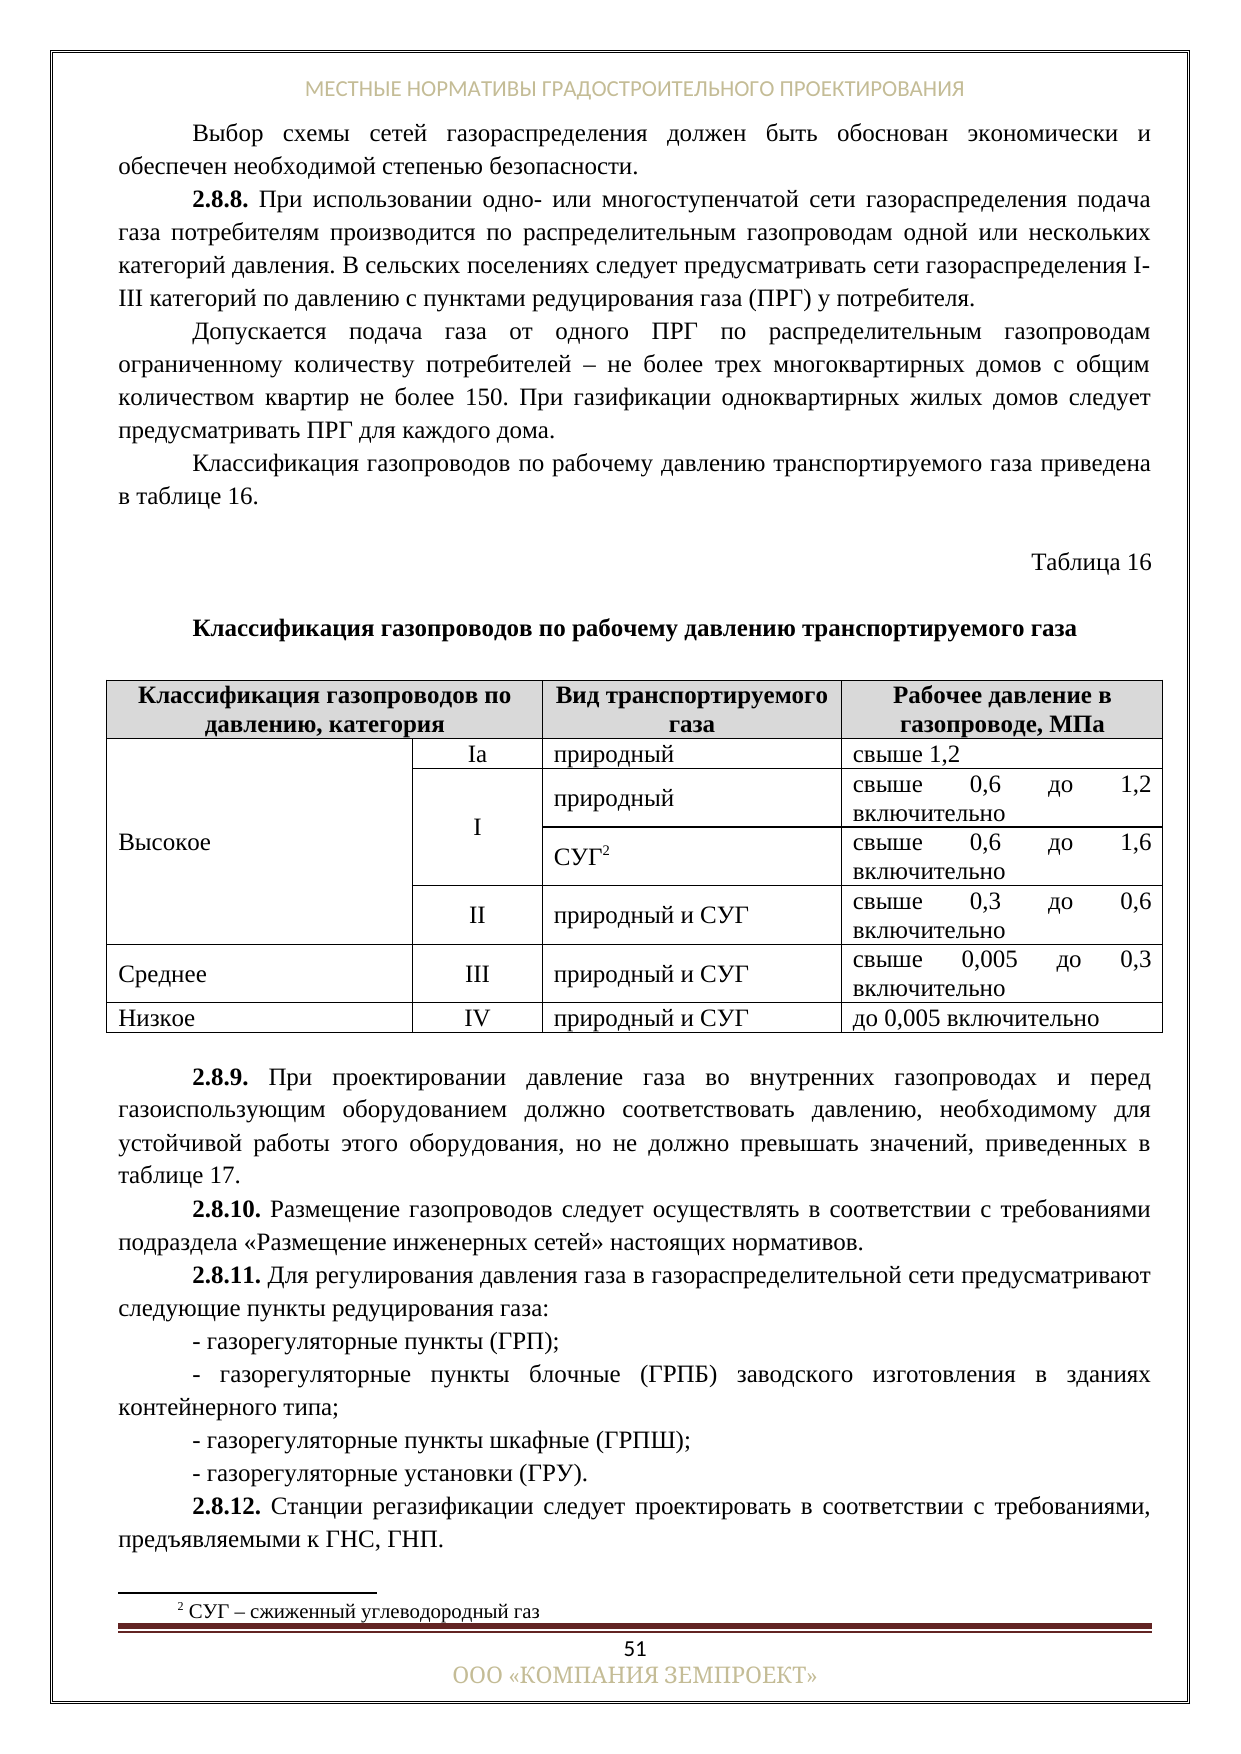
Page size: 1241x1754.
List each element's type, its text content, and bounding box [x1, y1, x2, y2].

text 2.8.8. При использовании одно- или многоступенчатой сети газораспределения подача газа потребителям производится по распределительным газопроводам одной или нескольких категорий давления. В сельских поселениях следует предусматривать сети газораспределения I-III категорий по давлению с пунктами редуцирования газа (ПРГ) у потребителя. [118, 184, 1152, 312]
table_cell природный [543, 739, 841, 768]
text Выбор схемы сетей газораспределения должен быть обоснован экономически и обеспечен необходимой степенью безопасности. [118, 118, 1152, 180]
table_cell свыше 0,3 до 0,6 включительно [842, 886, 1162, 943]
table_cell природный и СУГ [543, 945, 841, 1002]
text 2.8.11. Для регулирования давления газа в газораспределительной сети предусматривают следующие пункты редуцирования газа: [118, 1260, 1152, 1321]
table_cell Высокое [107, 739, 412, 943]
table_cell Низкое [107, 1003, 412, 1032]
table_header Рабочее давление в газопроводе, МПа [842, 681, 1162, 738]
table_cell до 0,005 включительно [842, 1003, 1162, 1032]
table_header Вид транспортируемого газа [543, 681, 841, 738]
table_cell IV [413, 1003, 542, 1032]
text Допускается подача газа от одного ПРГ по распределительным газопроводам ограниченному количеству потребителей – не более трех многоквартирных домов с общим количеством квартир не более 150. При газификации одноквартирных жилых домов следует предусматривать ПРГ для каждого дома. [118, 316, 1152, 444]
text 2.8.12. Станции регазификации следует проектировать в соответствии с требованиями, предъявляемыми к ГНС, ГНП. [118, 1491, 1152, 1553]
table_cell свыше 0,005 до 0,3 включительно [842, 945, 1162, 1002]
text 2.8.9. При проектировании давление газа во внутренних газопроводах и перед газоиспользующим оборудованием должно соответствовать давлению, необходимому для устойчивой работы этого оборудования, но не должно превышать значений, приведенных в таблице 17. [118, 1062, 1152, 1189]
table_cell свыше 1,2 [842, 739, 1162, 768]
table_cell свыше 0,6 до 1,6 включительно [842, 828, 1162, 885]
table_cell III [413, 945, 542, 1002]
table_cell Среднее [107, 945, 412, 1002]
text - газорегуляторные пункты (ГРП); [118, 1326, 1152, 1354]
text - газорегуляторные пункты шкафные (ГРПШ); [118, 1425, 1152, 1453]
text 2.8.10. Размещение газопроводов следует осуществлять в соответствии с требованиями подраздела «Размещение инженерных сетей» настоящих нормативов. [118, 1194, 1152, 1255]
table_cell свыше 0,6 до 1,2 включительно [842, 769, 1162, 826]
text - газорегуляторные установки (ГРУ). [118, 1458, 1152, 1487]
table_cell природный и СУГ [543, 886, 841, 943]
table_cell Ia [413, 739, 542, 768]
table_cell I [413, 769, 542, 885]
text Классификация газопроводов по рабочему давлению транспортируемого газа [118, 613, 1152, 642]
table_header Классификация газопроводов по давлению, категория [107, 681, 542, 738]
table_cell СУГ [543, 828, 841, 885]
text - газорегуляторные пункты блочные (ГРПБ) заводского изготовления в зданиях контейнерного типа; [118, 1359, 1152, 1421]
table_cell природный [543, 769, 841, 826]
table_cell II [413, 886, 542, 943]
text Классификация газопроводов по рабочему давлению транспортируемого газа приведена в таблице 16. [118, 448, 1152, 510]
text Таблица 16 [118, 547, 1152, 576]
table_cell природный и СУГ [543, 1003, 841, 1032]
